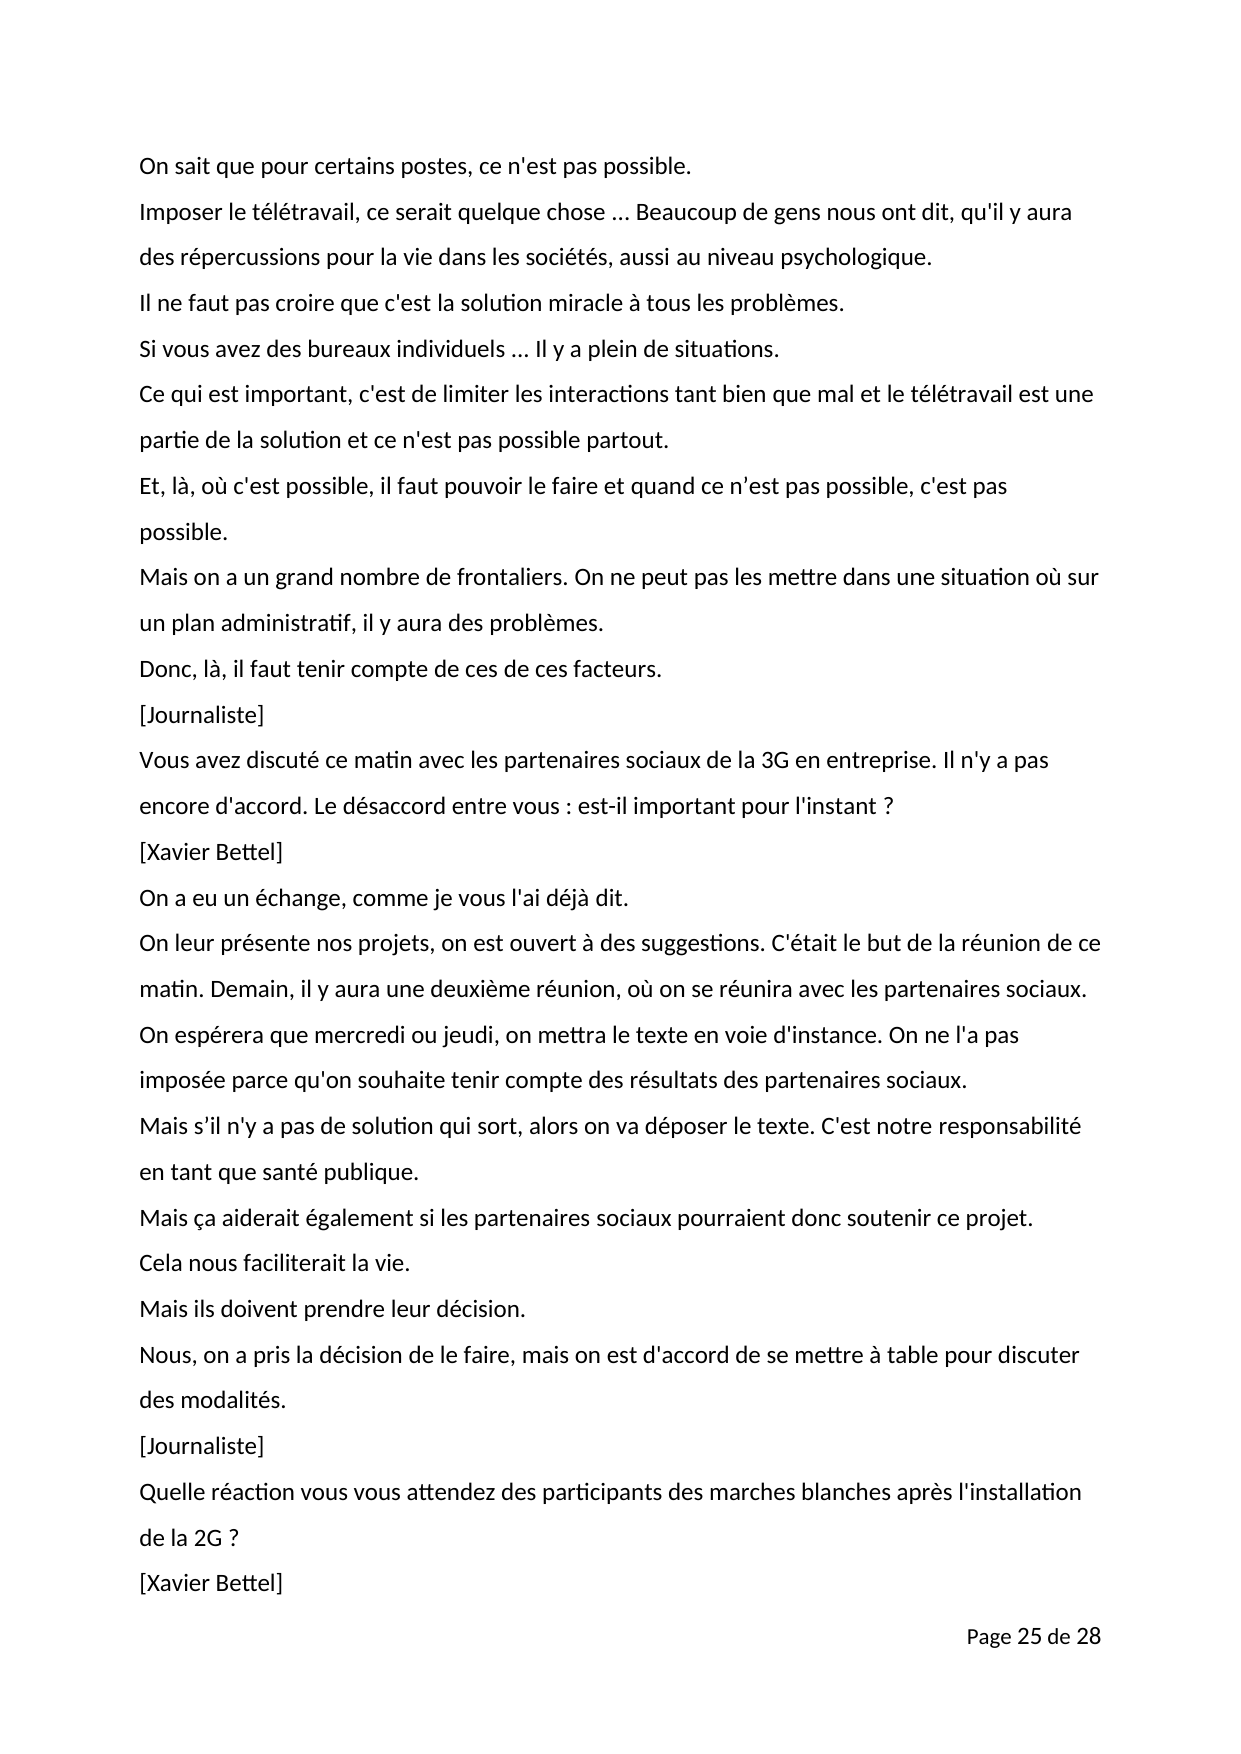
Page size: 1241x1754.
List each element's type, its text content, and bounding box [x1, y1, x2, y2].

text Si vous avez des bureaux individuels ... Il y a plein de situations. [139, 333, 1101, 363]
text Donc, là, il faut tenir compte de ces de ces facteurs. [139, 653, 1101, 683]
text Cela nous faciliterait la vie. [139, 1247, 1101, 1278]
text [Xavier Bettel] [139, 1568, 1101, 1598]
text [Journaliste] [139, 1430, 1101, 1461]
text [Xavier Bettel] [139, 836, 1101, 866]
text On leur présente nos projets, on est ouvert à des suggestions. C'était le but de la réunion de ce matin. Demain, il y aura une deuxième réunion, où on se réunira avec les partenaires sociaux. [139, 927, 1101, 1004]
text Imposer le télétravail, ce serait quelque chose ... Beaucoup de gens nous ont dit, qu'il y aura des répercussions pour la vie dans les sociétés, aussi au niveau psychologique. [139, 196, 1101, 272]
text Ce qui est important, c'est de limiter les interactions tant bien que mal et le télétravail est une partie de la solution et ce n'est pas possible partout. [139, 379, 1101, 455]
text Mais ça aiderait également si les partenaires sociaux pourraient donc soutenir ce projet. [139, 1202, 1101, 1232]
text Mais ils doivent prendre leur décision. [139, 1293, 1101, 1324]
text Nous, on a pris la décision de le faire, mais on est d'accord de se mettre à table pour discuter des modalités. [139, 1339, 1101, 1415]
text Vous avez discuté ce matin avec les partenaires sociaux de la 3G en entreprise. Il n'y a pas encore d'accord. Le désaccord entre vous : est-il important pour l'instant ? [139, 744, 1101, 821]
text Mais s’il n'y a pas de solution qui sort, alors on va déposer le texte. C'est notre responsabilité en tant que santé publique. [139, 1110, 1101, 1187]
text On sait que pour certains postes, ce n'est pas possible. [139, 150, 1101, 181]
text On a eu un échange, comme je vous l'ai déjà dit. [139, 882, 1101, 912]
text Il ne faut pas croire que c'est la solution miracle à tous les problèmes. [139, 287, 1101, 318]
text On espérera que mercredi ou jeudi, on mettra le texte en voie d'instance. On ne l'a pas imposée parce qu'on souhaite tenir compte des résultats des partenaires sociaux. [139, 1019, 1101, 1095]
text Et, là, où c'est possible, il faut pouvoir le faire et quand ce n’est pas possible, c'est pas possible. [139, 470, 1101, 546]
text [Journaliste] [139, 699, 1101, 729]
text Mais on a un grand nombre de frontaliers. On ne peut pas les mettre dans une situation où sur un plan administratif, il y aura des problèmes. [139, 562, 1101, 638]
text Quelle réaction vous vous attendez des participants des marches blanches après l'installation de la 2G ? [139, 1476, 1101, 1552]
